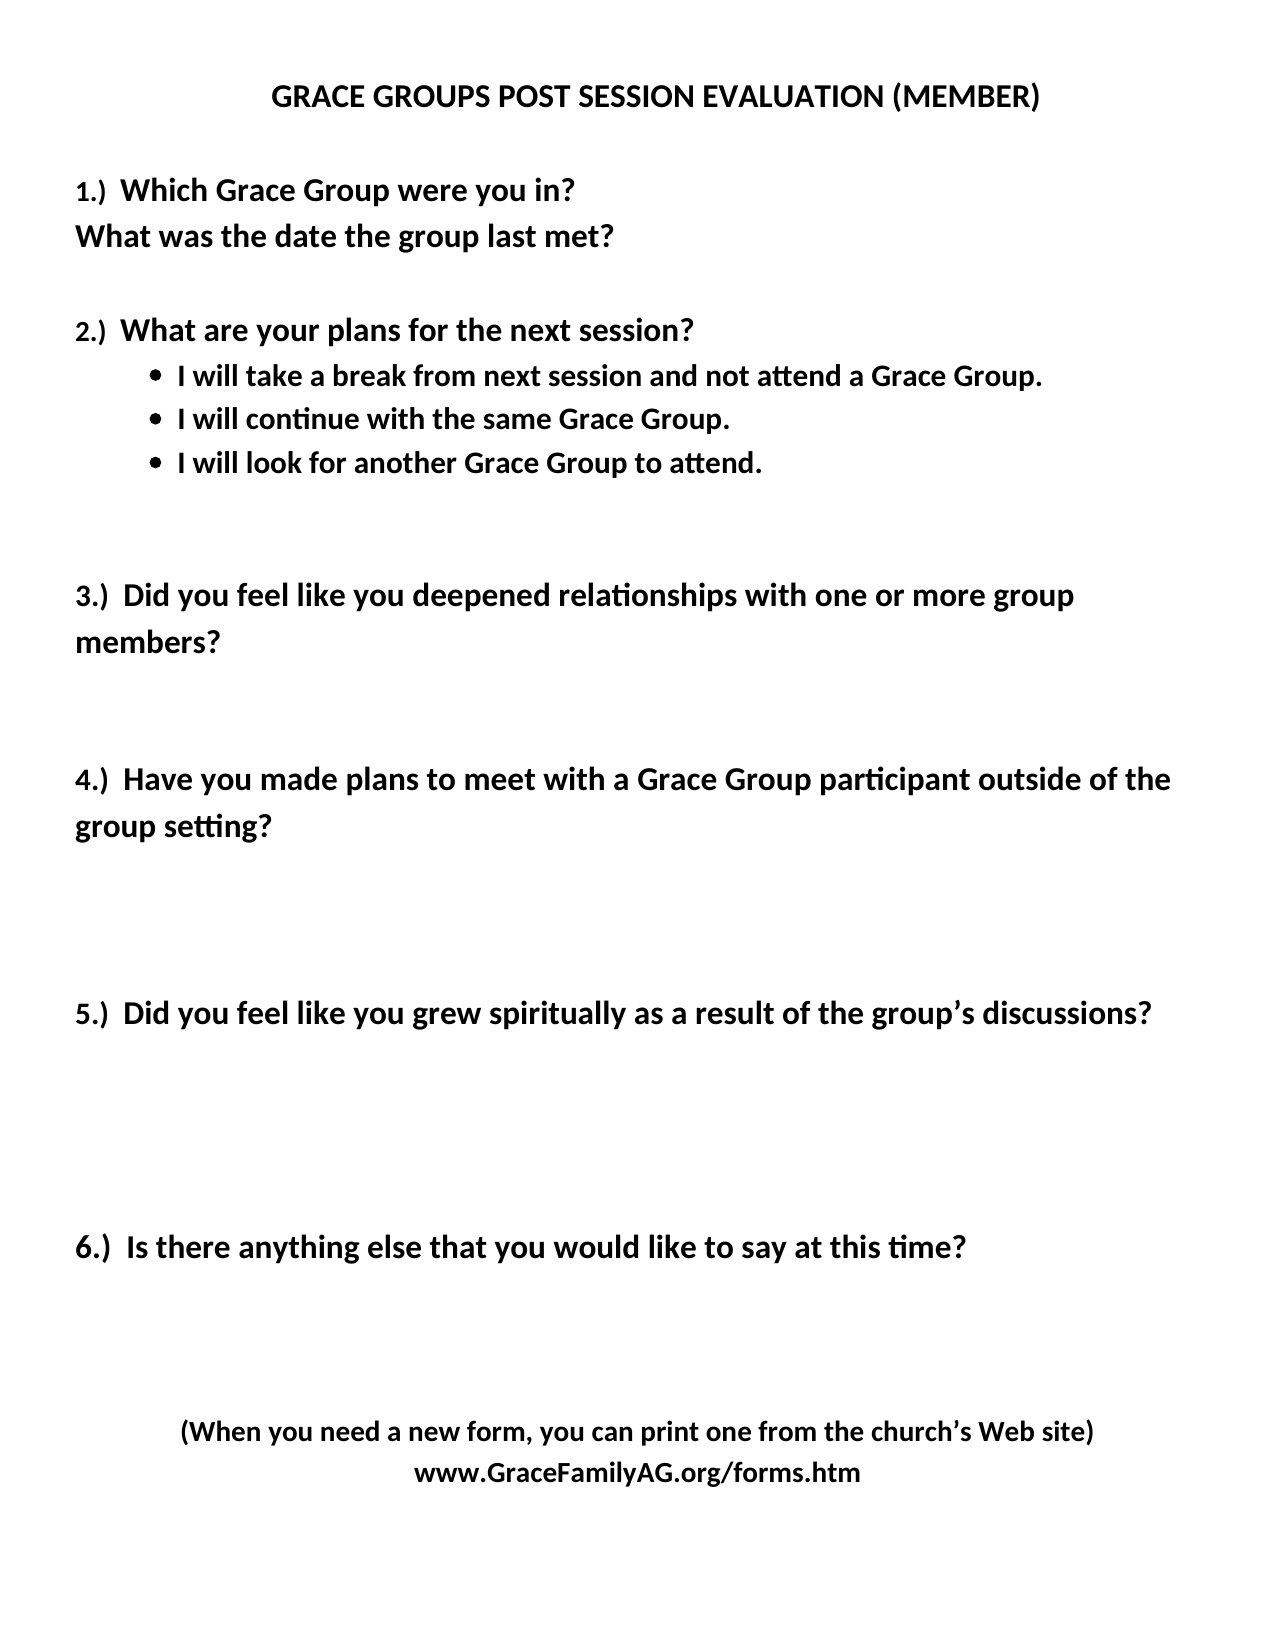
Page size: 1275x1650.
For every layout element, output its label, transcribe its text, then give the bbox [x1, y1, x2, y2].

text (When you need a new form, you can print one from the church’s Web site) [75, 1413, 1200, 1449]
text I will take a break from next session and not attend a Grace Group. [150, 356, 1200, 394]
text 2.) What are your plans for the next session? [75, 309, 1200, 349]
text GRACE GROUPS POST SESSION EVALUATION (MEMBER) [112, 75, 1200, 116]
text 4.) Have you made plans to meet with a Grace Group participant outside of the group setting? [75, 758, 1200, 846]
text 3.) Did you feel like you deepened relationships with one or more group members? [75, 574, 1200, 662]
text What was the date the group last met? [75, 215, 1200, 256]
text www.GraceFamilyAG.org/forms.htm [75, 1454, 1200, 1490]
text 5.) Did you feel like you grew spiritually as a result of the group’s discussions? [75, 992, 1200, 1033]
text I will look for another Grace Group to attend. [150, 443, 1200, 481]
text 6.) Is there anything else that you would like to say at this time? [75, 1226, 1200, 1267]
text I will continue with the same Grace Group. [150, 399, 1200, 437]
text 1.) Which Grace Group were you in? [75, 168, 1200, 209]
